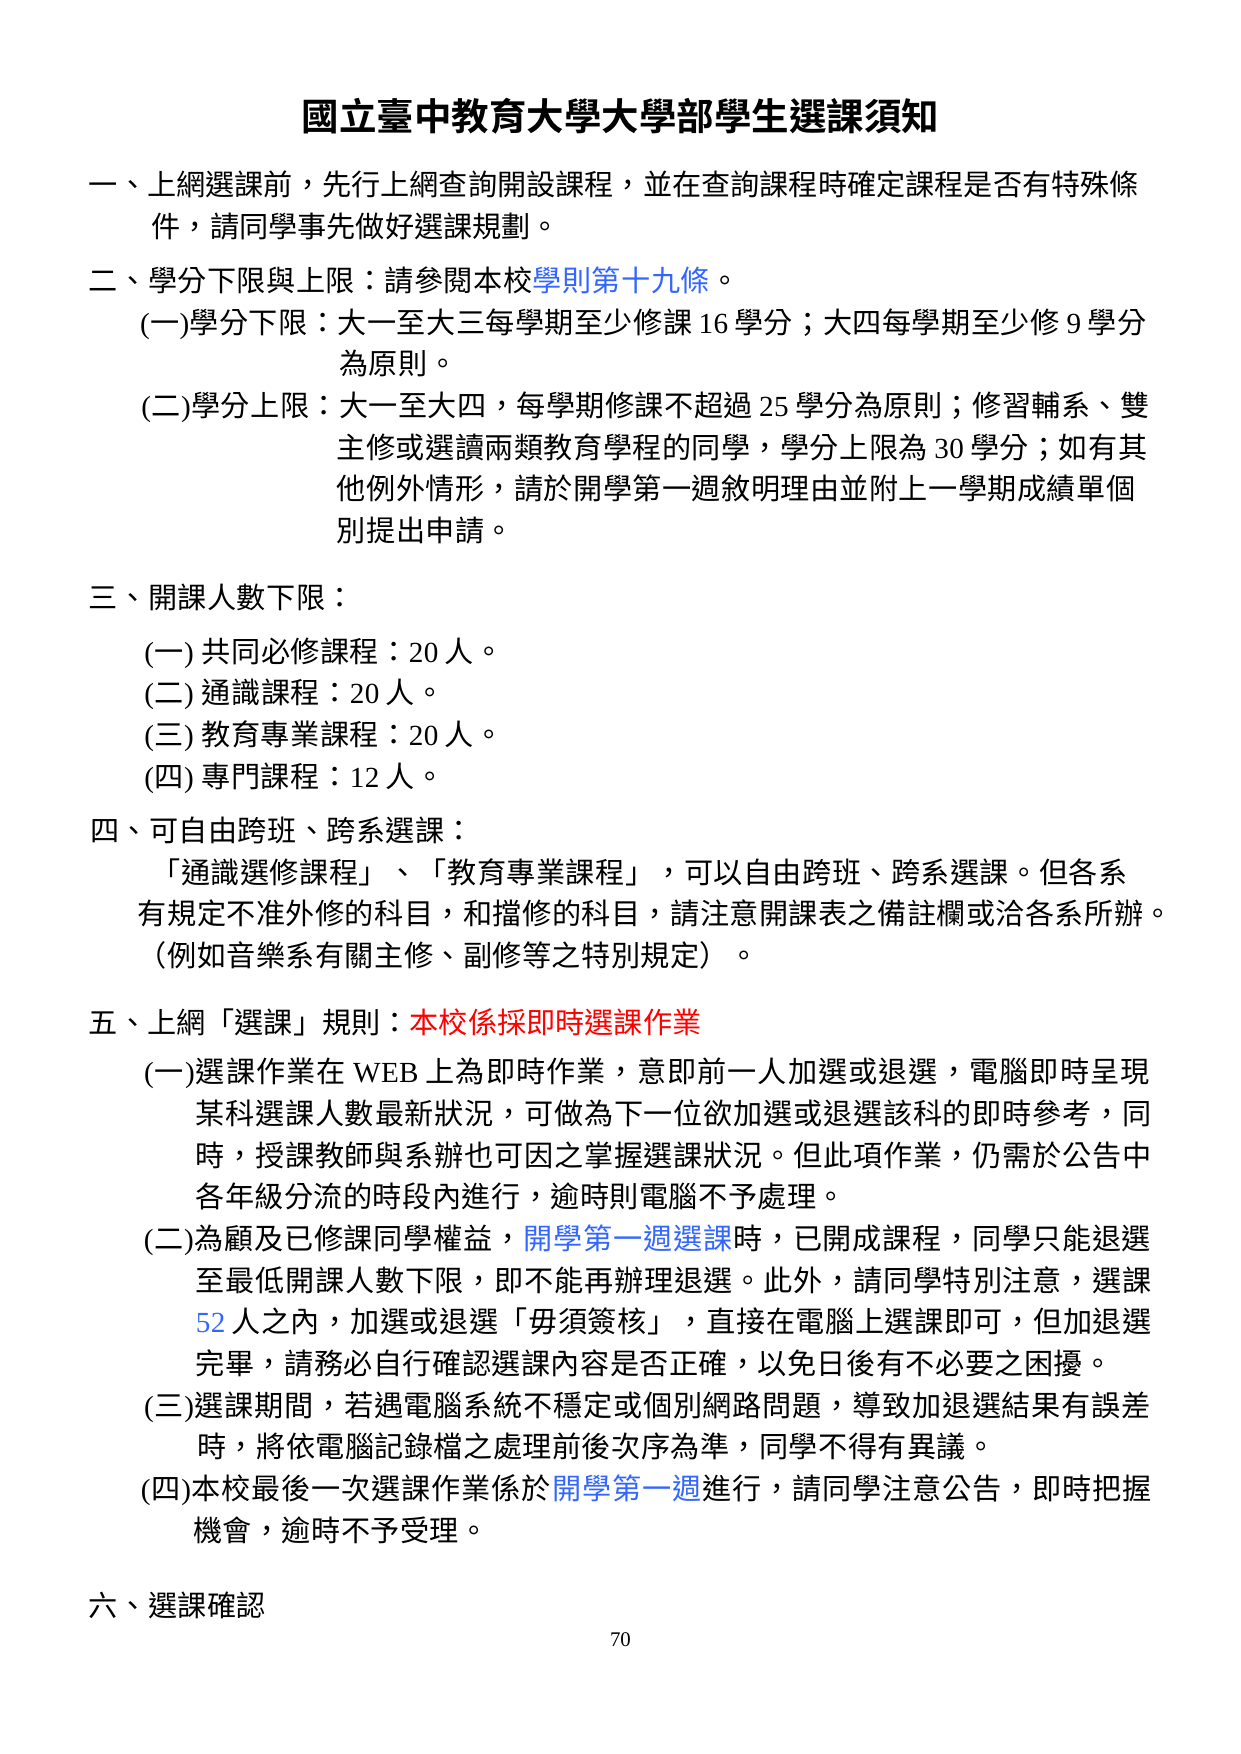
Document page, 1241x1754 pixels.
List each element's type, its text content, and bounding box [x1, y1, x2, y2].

text (一) 共同必修課程：20人。 [89, 629, 1152, 671]
text (一)學分下限：大一至大三每學期至少修課16學分；大四每學期至少修 9學分為原則。 [140, 300, 1152, 383]
text 三、開課人數下限： [89, 575, 1152, 616]
text (三)選課期間，若遇電腦系統不穩定或個別網路問題，導致加退選結果有誤差時，將依電腦記錄檔之處理前後次序為準，同學不得有異議。 [144, 1383, 1152, 1466]
text 「通識選修課程」、「教育專業課程」，可以自由跨班、跨系選課。但各系有規定不准外修的科目，和擋修的科目，請注意開課表之備註欄或洽各系所辦。（例如音樂系有關主修、副修等之特別規定）。 [90, 850, 1152, 975]
text 二、學分下限與上限：請參閱本校學則第十九條。 [89, 258, 1152, 300]
text (三) 教育專業課程：20人。 [89, 712, 1152, 754]
text (二) 通識課程：20人。 [89, 671, 1152, 712]
text (二)為顧及已修課同學權益，開學第一週選課時，已開成課程，同學只能退選至最低開課人數下限，即不能再辦理退選。此外，請同學特別注意，選課52人之內，加選或退選「毋須簽核」，直接在電腦上選課即可，但加退選完畢，請務必自行確認選課內容是否正確，以免日後有不必要之困擾。 [144, 1216, 1152, 1383]
text 六、選課確認 [89, 1583, 1152, 1625]
text (二)學分上限：大一至大四，每學期修課不超過25學分為原則；修習輔系、雙主修或選讀兩類教育學程的同學，學分上限為30學分；如有其他例外情形，請於開學第一週敘明理由並附上一學期成績單個別提出申請。 [141, 383, 1152, 550]
text 五、上網「選課」規則：本校係採即時選課作業 [89, 1000, 1152, 1041]
text 國立臺中教育大學大學部學生選課須知 [89, 89, 1152, 141]
text (一)選課作業在WEB上為即時作業，意即前一人加選或退選，電腦即時呈現某科選課人數最新狀況，可做為下一位欲加選或退選該科的即時參考，同時，授課教師與系辦也可因之掌握選課狀況。但此項作業，仍需於公告中各年級分流的時段內進行，逾時則電腦不予處理。 [144, 1049, 1152, 1216]
text 一、上網選課前，先行上網查詢開設課程，並在查詢課程時確定課程是否有特殊條件，請同學事先做好選課規劃。 [89, 162, 1152, 246]
text (四) 專門課程：12人。 [89, 754, 1152, 796]
text (四)本校最後一次選課作業係於開學第一週進行，請同學注意公告，即時把握機會，逾時不予受理。 [141, 1466, 1152, 1549]
text 四、可自由跨班、跨系選課： [90, 808, 1152, 850]
